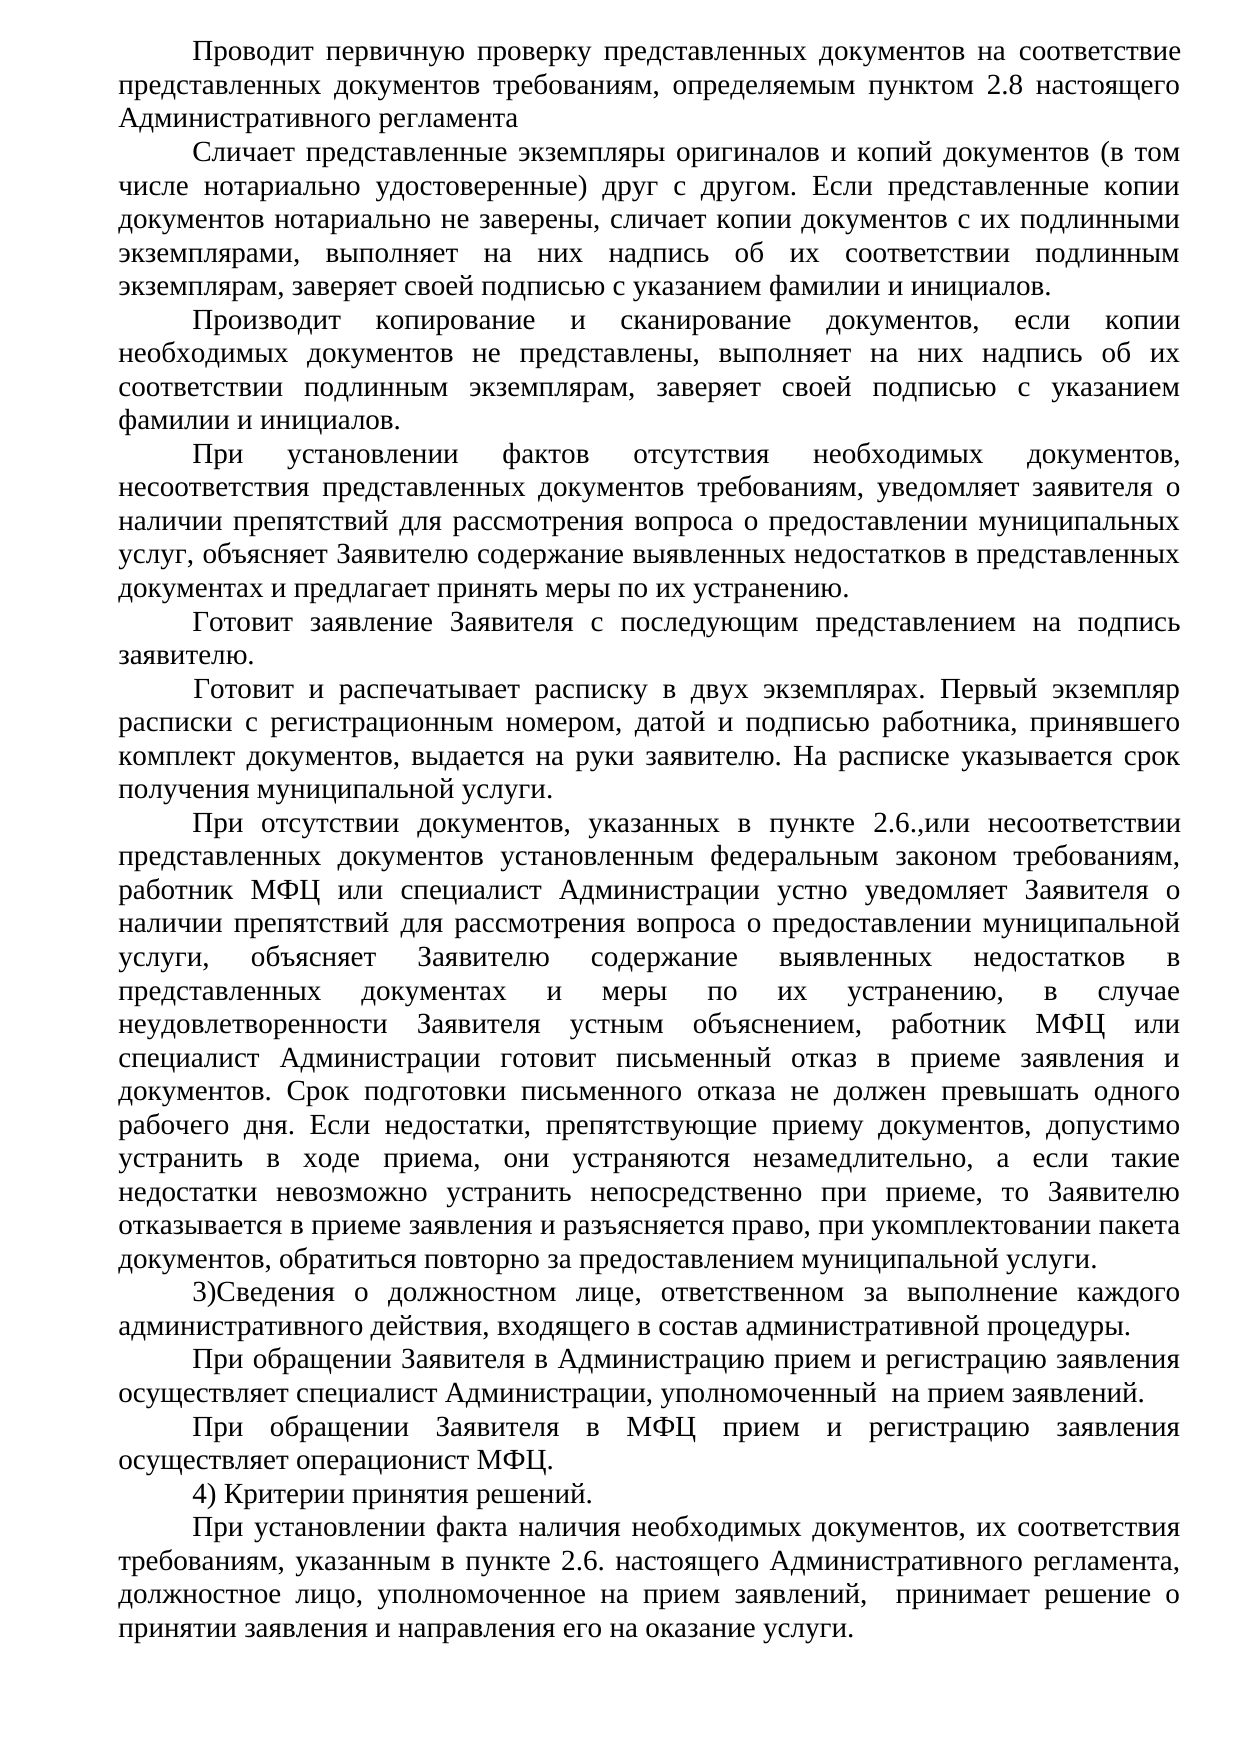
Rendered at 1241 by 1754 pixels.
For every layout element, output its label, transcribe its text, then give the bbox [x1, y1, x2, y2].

text При обращении Заявителя в МФЦ прием и регистрацию заявления осуществляет операционист МФЦ. [118, 1409, 1181, 1476]
text Проводит первичную проверку представленных документов на соответствие представленных документов требованиям, определяемым пунктом 2.8 настоящего Административного регламента [118, 33, 1181, 134]
text Готовит и распечатывает расписку в двух экземплярах. Первый экземпляр расписки с регистрационным номером, датой и подписью работника, принявшего комплект документов, выдается на руки заявителю. На расписке указывается срок получения муниципальной услуги. [118, 671, 1181, 805]
text Производит копирование и сканирование документов, если копии необходимых документов не представлены, выполняет на них надпись об их соответствии подлинным экземплярам, заверяет своей подписью с указанием фамилии и инициалов. [118, 302, 1181, 436]
text 3)Сведения о должностном лице, ответственном за выполнение каждого административного действия, входящего в состав административной процедуры. [118, 1274, 1181, 1342]
text 4) Критерии принятия решений. [118, 1476, 1181, 1509]
text При установлении факта наличия необходимых документов, их соответствия требованиям, указанным в пункте 2.6. настоящего Административного регламента, должностное лицо, уполномоченное на прием заявлений, принимает решение о принятии заявления и направления его на оказание услуги. [118, 1509, 1181, 1643]
text Готовит заявление Заявителя с последующим представлением на подпись заявителю. [118, 604, 1181, 671]
text При отсутствии документов, указанных в пункте 2.6.,или несоответствии представленных документов установленным федеральным законом требованиям, работник МФЦ или специалист Администрации устно уведомляет Заявителя о наличии препятствий для рассмотрения вопроса о предоставлении муниципальной услуги, объясняет Заявителю содержание выявленных недостатков в представленных документах и меры по их устранению, в случае неудовлетворенности Заявителя устным объяснением, работник МФЦ или специалист Администрации готовит письменный отказ в приеме заявления и документов. Срок подготовки письменного отказа не должен превышать одного рабочего дня. Если недостатки, препятствующие приему документов, допустимо устранить в ходе приема, они устраняются незамедлительно, а если такие недостатки невозможно устранить непосредственно при приеме, то Заявителю отказывается в приеме заявления и разъясняется право, при укомплектовании пакета документов, обратиться повторно за предоставлением муниципальной услуги. [118, 805, 1181, 1274]
text При обращении Заявителя в Администрацию прием и регистрацию заявления осуществляет специалист Администрации, уполномоченный на прием заявлений. [118, 1342, 1181, 1409]
text Сличает представленные экземпляры оригиналов и копий документов (в том числе нотариально удостоверенные) друг с другом. Если представленные копии документов нотариально не заверены, сличает копии документов с их подлинными экземплярами, выполняет на них надпись об их соответствии подлинным экземплярам, заверяет своей подписью с указанием фамилии и инициалов. [118, 134, 1181, 302]
